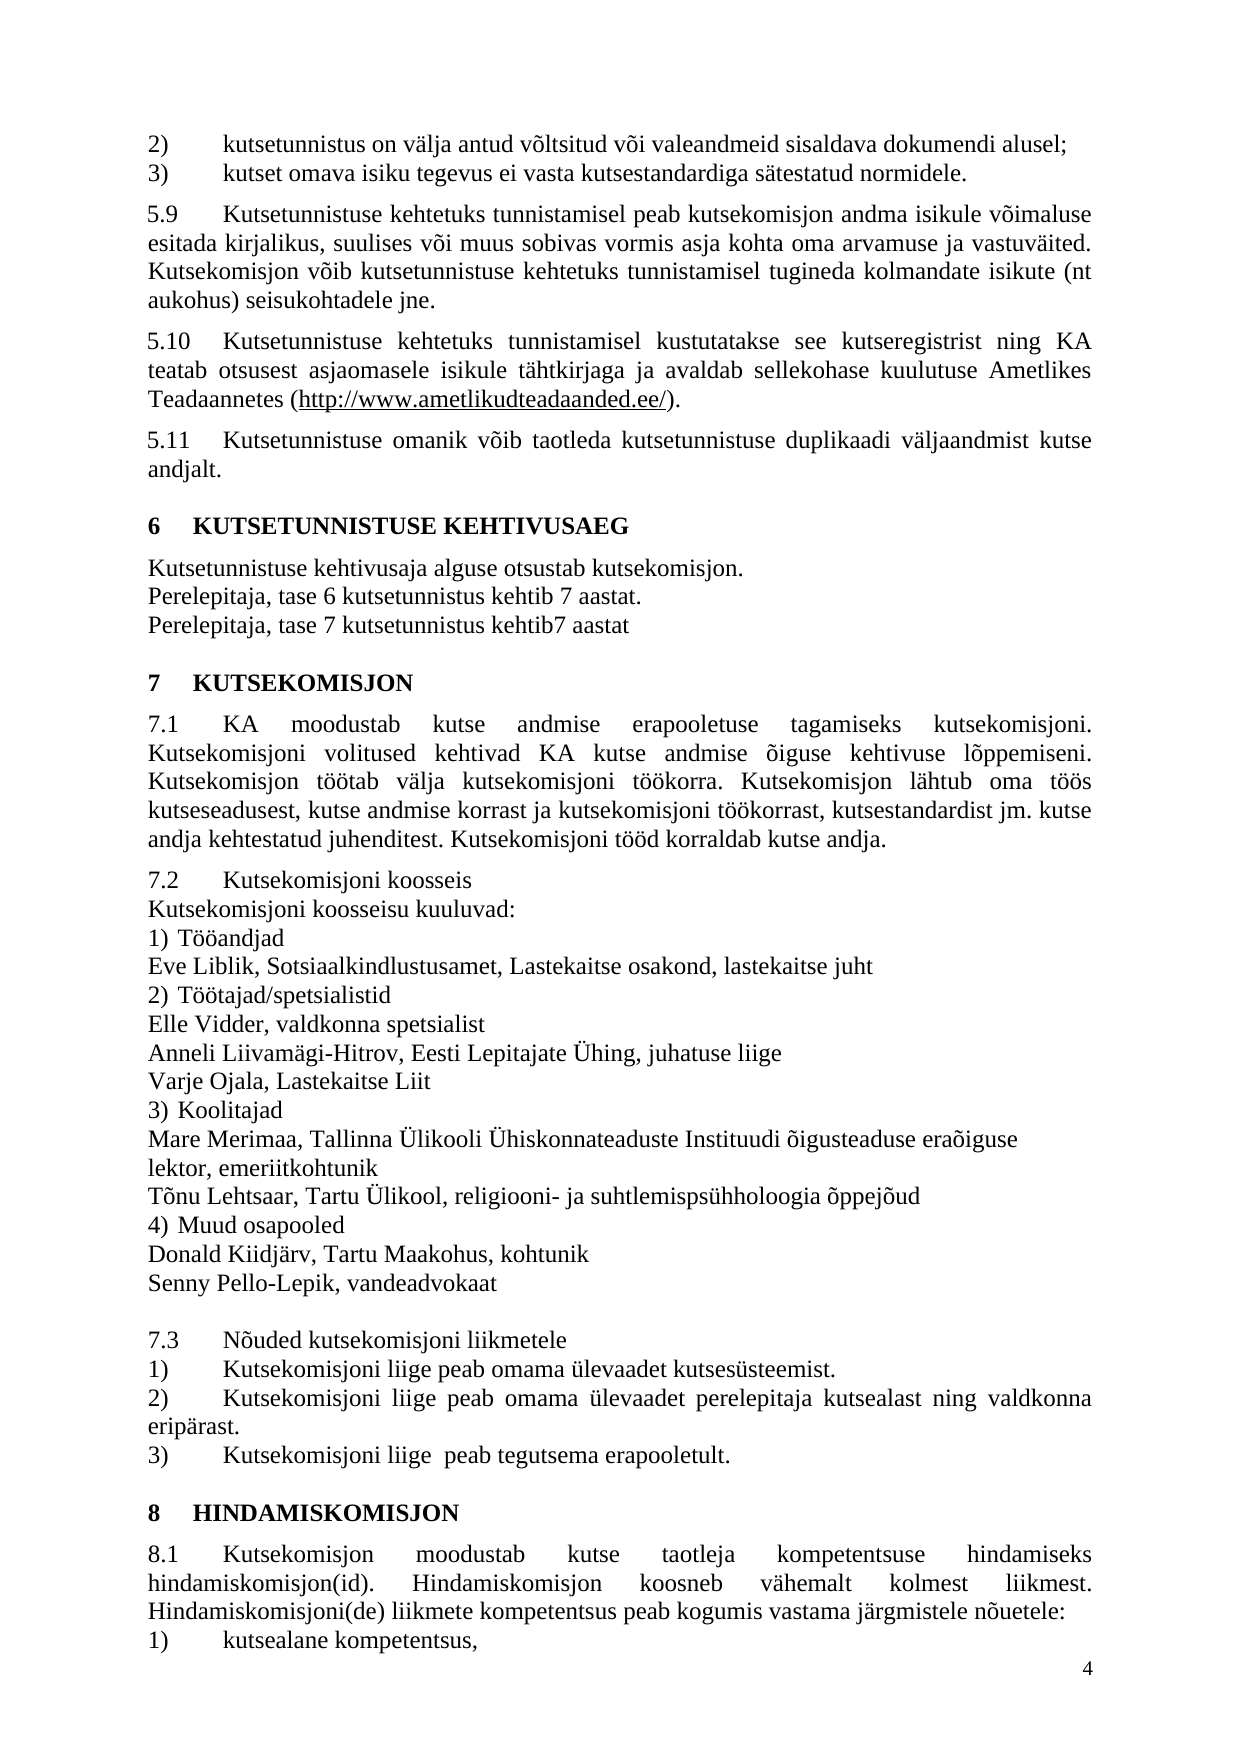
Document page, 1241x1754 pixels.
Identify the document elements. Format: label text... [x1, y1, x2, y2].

list Koolitajad [148, 1095, 1093, 1124]
list Muud osapooled [148, 1210, 1093, 1239]
subtitle Kutsetunnistuse kehtetuks tunnistamisel kustutatakse see kutseregistrist ning KA teatab otsusest asjaomasele isikule tähtkirjaga ja avaldab sellekohase kuulutuse Ametlikes Teadaannetes (http://www.ametlikudteadaanded.ee/). [147, 326, 1093, 413]
subtitle Kutsekomisjoni liige peab omama ülevaadet perelepitaja kutsealast ning valdkonna eripärast. [148, 1383, 1093, 1440]
text Perelepitaja, tase 6 kutsetunnistus kehtib 7 aastat. [148, 581, 1093, 610]
subtitle HINDAMISKOMISJON [148, 1498, 1093, 1526]
text Senny Pello-Lepik, vandeadvokaat [148, 1268, 1085, 1296]
list Varje Ojala, Lastekaitse Liit [148, 1066, 1093, 1095]
list Tööandjad [148, 923, 1093, 951]
list Anneli Liivamägi-Hitrov, Eesti Lepitajate Ühing, juhatuse liige [148, 1038, 1093, 1066]
text 7.3 Nõuded kutsekomisjoni liikmetele [148, 1325, 1093, 1354]
subtitle KUTSEKOMISJON [148, 668, 1093, 696]
subtitle Kutsekomisjoni liige peab tegutsema erapooletult. [148, 1440, 1093, 1469]
subtitle Kutsekomisjoni liige peab omama ülevaadet kutsesüsteemist. [148, 1354, 1093, 1383]
subtitle Kutsetunnistuse kehtetuks tunnistamisel peab kutsekomisjon andma isikule võimaluse esitada kirjalikus, suulises või muus sobivas vormis asja kohta oma arvamuse ja vastuväited. Kutsekomisjon võib kutsetunnistuse kehtetuks tunnistamisel tugineda kolmandate isikute (nt aukohus) seisukohtadele jne. [147, 199, 1093, 314]
text Elle Vidder, valdkonna spetsialist [148, 1009, 1085, 1038]
subtitle KUTSETUNNISTUSE KEHTIVUSAEG [148, 511, 1093, 540]
list Töötajad/spetsialistid [148, 980, 1093, 1009]
text Perelepitaja, tase 7 kutsetunnistus kehtib7 aastat [148, 610, 1093, 639]
subtitle Kutsekomisjon moodustab kutse taotleja kompetentsuse hindamiseks hindamiskomisjon(id). Hindamiskomisjon koosneb vähemalt kolmest liikmest. Hindamiskomisjoni(de) liikmete kompetentsus peab kogumis vastama järgmistele nõuetele: [148, 1539, 1093, 1625]
text Kutsekomisjoni koosseisu kuuluvad: [148, 894, 1093, 923]
text Tõnu Lehtsaar, Tartu Ülikool, religiooni- ja suhtlemispsühholoogia õppejõud [148, 1181, 1085, 1210]
subtitle KA moodustab kutse andmise erapooletuse tagamiseks kutsekomisjoni. Kutsekomisjoni volitused kehtivad KA kutse andmise õiguse kehtivuse lõppemiseni. Kutsekomisjon töötab välja kutsekomisjoni töökorra. Kutsekomisjon lähtub oma töös kutseseadusest, kutse andmise korrast ja kutsekomisjoni töökorrast, kutsestandardist jm. kutse andja kehtestatud juhenditest. Kutsekomisjoni tööd korraldab kutse andja. [148, 709, 1093, 853]
text Mare Merimaa, Tallinna Ülikooli Ühiskonnateaduste Instituudi õigusteaduse eraõiguse lektor, emeriitkohtunik [148, 1124, 1085, 1181]
list Eve Liblik, Sotsiaalkindlustusamet, Lastekaitse osakond, lastekaitse juht [148, 951, 1093, 980]
list kutsetunnistus on välja antud võltsitud või valeandmeid sisaldava dokumendi alusel; [148, 129, 1093, 158]
subtitle Kutsetunnistuse omanik võib taotleda kutsetunnistuse duplikaadi väljaandmist kutse andjalt. [147, 425, 1093, 483]
subtitle Kutsekomisjoni koosseis [148, 865, 1093, 894]
text Kutsetunnistuse kehtivusaja alguse otsustab kutsekomisjon. [148, 553, 1093, 581]
list kutset omava isiku tegevus ei vasta kutsestandardiga sätestatud normidele. [148, 158, 1093, 186]
list kutsealane kompetentsus, [148, 1625, 1093, 1654]
text Donald Kiidjärv, Tartu Maakohus, kohtunik [148, 1239, 1085, 1268]
